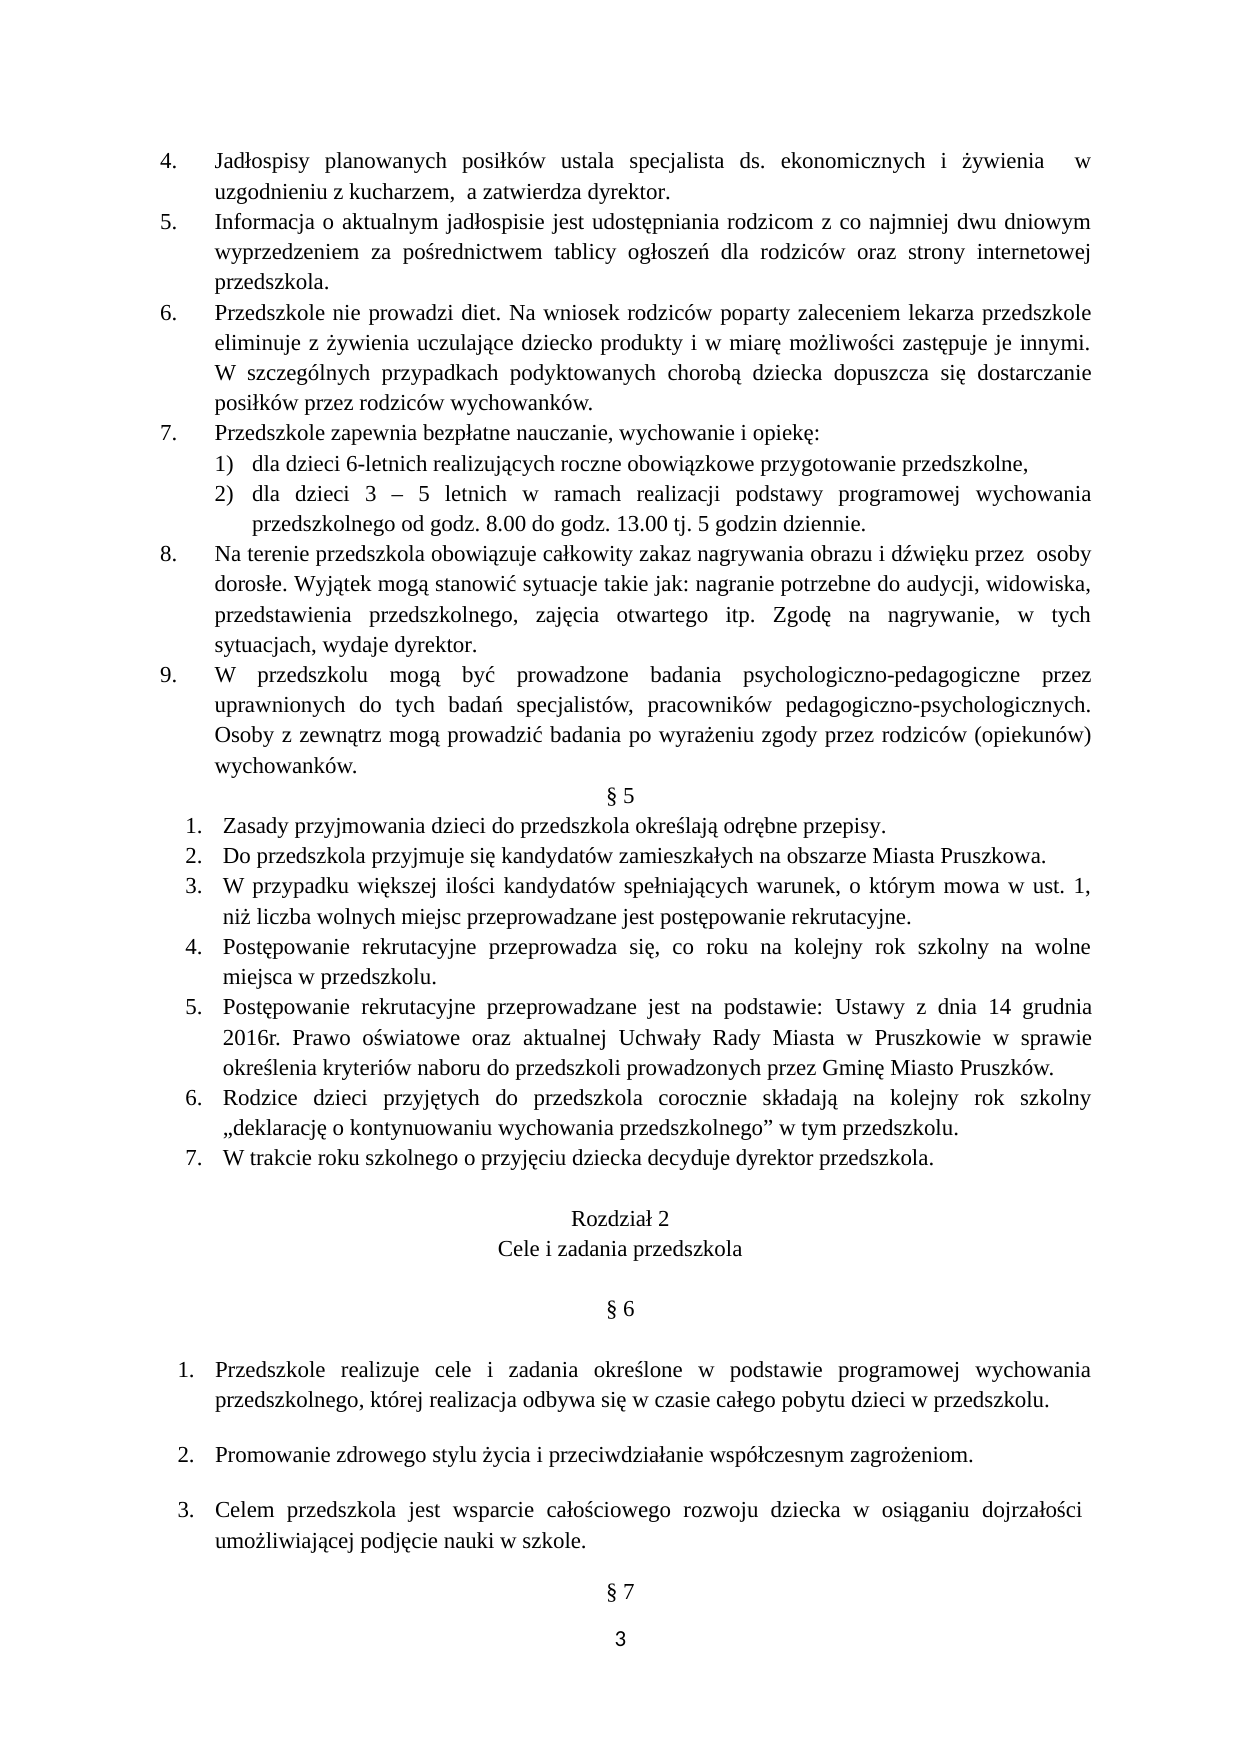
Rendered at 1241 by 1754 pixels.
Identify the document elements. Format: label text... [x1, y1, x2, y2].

list Postępowanie rekrutacyjne przeprowadzane jest na podstawie: Ustawy z dnia 14 grudnia 2016r. Prawo oświatowe oraz aktualnej Uchwały Rady Miasta w Pruszkowie w sprawie określenia kryteriów naboru do przedszkoli prowadzonych przez Gminę Miasto Pruszków. [185, 993, 1093, 1080]
list W przypadku większej ilości kandydatów spełniających warunek, o którym mowa w ust. 1, niż liczba wolnych miejsc przeprowadzane jest postępowanie rekrutacyjne. [185, 873, 1093, 929]
list dla dzieci 6-letnich realizujących roczne obowiązkowe przygotowanie przedszkolne, [214, 450, 1093, 476]
text § 7 [148, 1578, 1093, 1604]
list W przedszkolu mogą być prowadzone badania psychologiczno-pedagogiczne przez uprawnionych do tych badań specjalistów, pracowników pedagogiczno-psychologicznych. Osoby z zewnątrz mogą prowadzić badania po wyrażeniu zgody przez rodziców (opiekunów) wychowanków. [177, 661, 1093, 778]
list Promowanie zdrowego stylu życia i przeciwdziałanie współczesnym zagrożeniom. [177, 1441, 1084, 1468]
text § 5 [148, 782, 1093, 808]
list Informacja o aktualnym jadłospisie jest udostępniania rodzicom z co najmniej dwu dniowym wyprzedzeniem za pośrednictwem tablicy ogłoszeń dla rodziców oraz strony internetowej przedszkola. [177, 208, 1093, 295]
list Przedszkole realizuje cele i zadania określone w podstawie programowej wychowania przedszkolnego, której realizacja odbywa się w czasie całego pobytu dzieci w przedszkolu. [177, 1356, 1093, 1412]
list Na terenie przedszkola obowiązuje całkowity zakaz nagrywania obrazu i dźwięku przez osoby dorosłe. Wyjątek mogą stanowić sytuacje takie jak: nagranie potrzebne do audycji, widowiska, przedstawienia przedszkolnego, zajęcia otwartego itp. Zgodę na nagrywanie, w tych sytuacjach, wydaje dyrektor. [177, 540, 1093, 657]
text Rozdział 2 [148, 1205, 1093, 1231]
text Cele i zadania przedszkola [148, 1235, 1093, 1261]
list Postępowanie rekrutacyjne przeprowadza się, co roku na kolejny rok szkolny na wolne miejsca w przedszkolu. [185, 933, 1093, 989]
list Jadłospisy planowanych posiłków ustala specjalista ds. ekonomicznych i żywienia w uzgodnieniu z kucharzem, a zatwierdza dyrektor. [177, 148, 1093, 204]
list Zasady przyjmowania dzieci do przedszkola określają odrębne przepisy. [185, 812, 1093, 838]
list Rodzice dzieci przyjętych do przedszkola corocznie składają na kolejny rok szkolny „deklarację o kontynuowaniu wychowania przedszkolnego” w tym przedszkolu. [185, 1084, 1093, 1141]
text § 6 [148, 1296, 1093, 1322]
list Celem przedszkola jest wsparcie całościowego rozwoju dziecka w osiąganiu dojrzałości umożliwiającej podjęcie nauki w szkole. [177, 1497, 1084, 1553]
list dla dzieci 3 – 5 letnich w ramach realizacji podstawy programowej wychowania przedszkolnego od godz. 8.00 do godz. 13.00 tj. 5 godzin dziennie. [214, 480, 1093, 536]
list W trakcie roku szkolnego o przyjęciu dziecka decyduje dyrektor przedszkola. [185, 1144, 1093, 1171]
list Przedszkole zapewnia bezpłatne nauczanie, wychowanie i opiekę: [177, 419, 1093, 446]
list Do przedszkola przyjmuje się kandydatów zamieszkałych na obszarze Miasta Pruszkowa. [185, 842, 1093, 869]
list Przedszkole nie prowadzi diet. Na wniosek rodziców poparty zaleceniem lekarza przedszkole eliminuje z żywienia uczulające dziecko produkty i w miarę możliwości zastępuje je innymi. W szczególnych przypadkach podyktowanych chorobą dziecka dopuszcza się dostarczanie posiłków przez rodziców wychowanków. [177, 299, 1093, 416]
